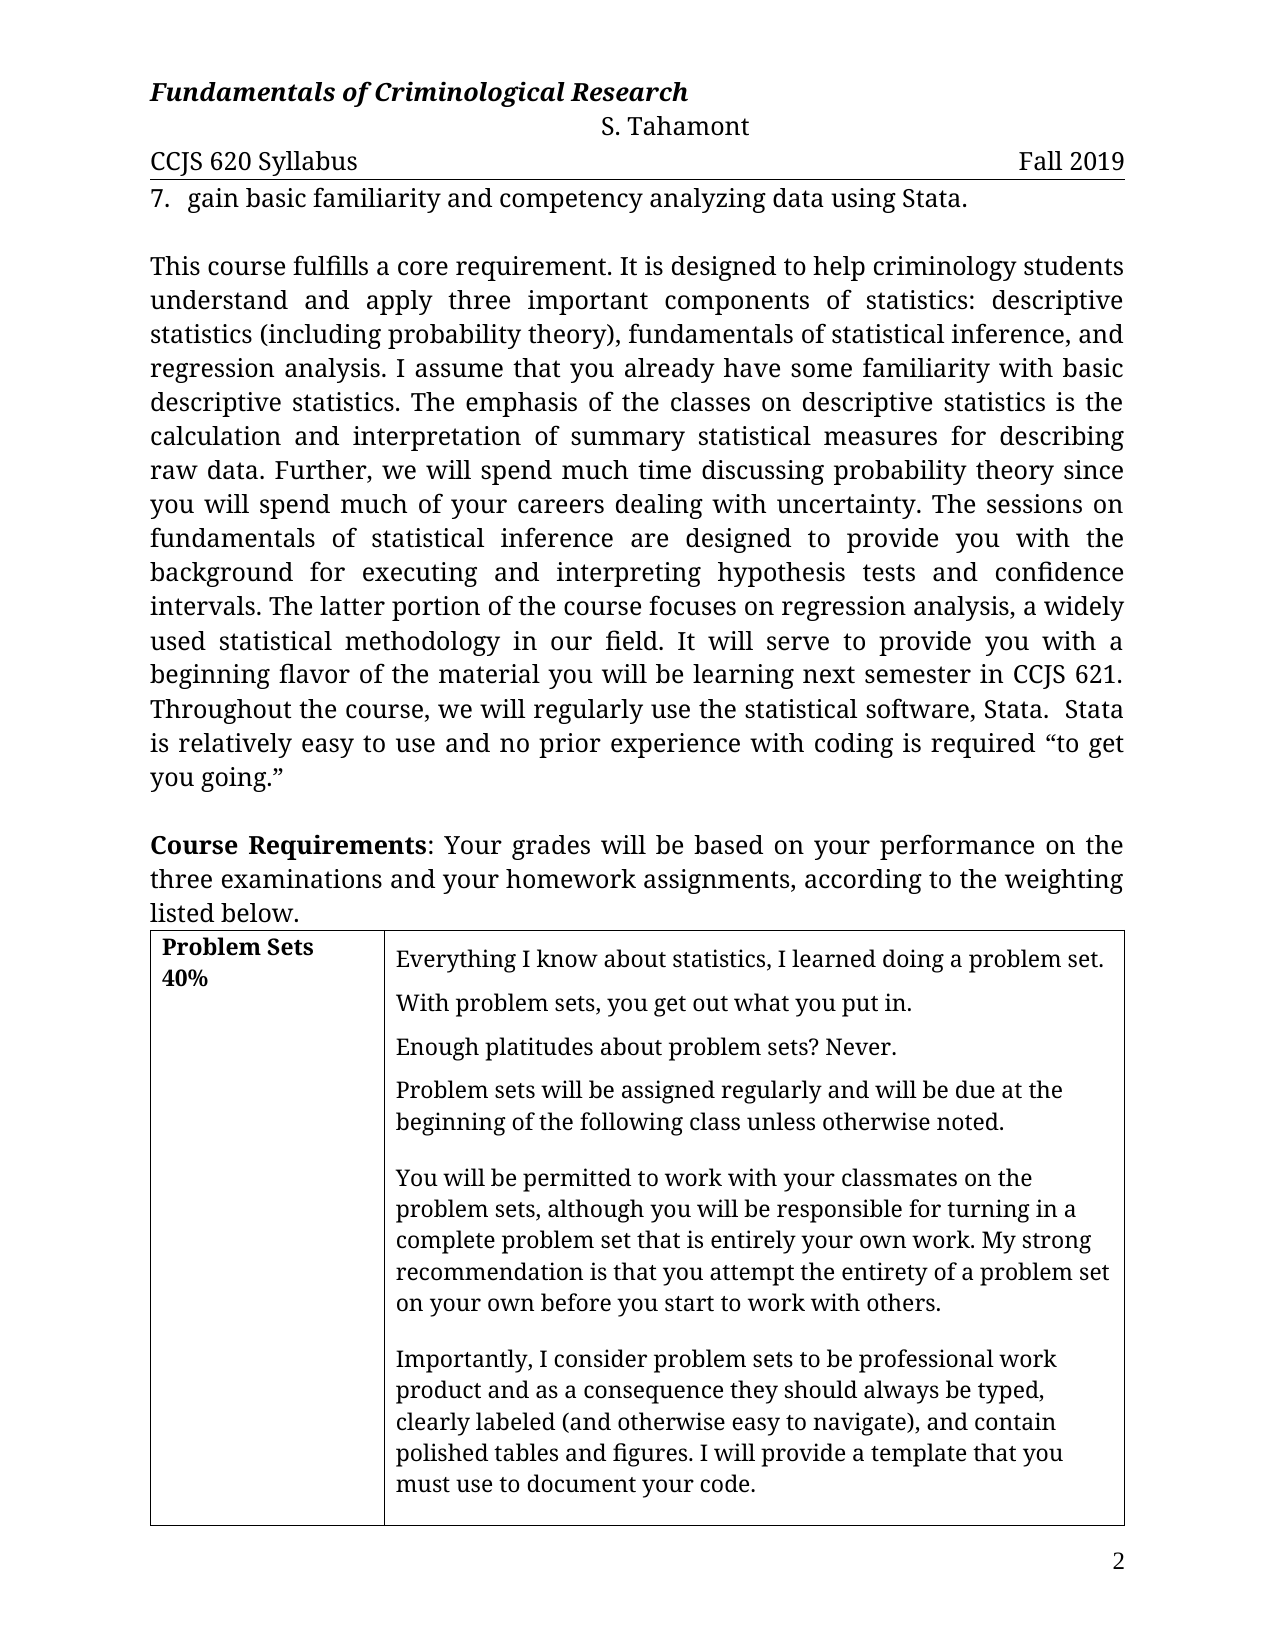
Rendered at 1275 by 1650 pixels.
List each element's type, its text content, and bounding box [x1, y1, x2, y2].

list gain basic familiarity and competency analyzing data using Stata. [150, 180, 1125, 214]
text Course Requirements: Your grades will be based on your performance on the three examinations and your homework assignments, according to the weighting listed below. [150, 827, 1125, 930]
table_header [385, 931, 1124, 1524]
text This course fulfills a core requirement. It is designed to help criminology students understand and apply three important components of statistics: descriptive statistics (including probability theory), fundamentals of statistical inference, and regression analysis. I assume that you already have some familiarity with basic descriptive statistics. The emphasis of the classes on descriptive statistics is the calculation and interpretation of summary statistical measures for describing raw data. Further, we will spend much time discussing probability theory since you will spend much of your careers dealing with uncertainty. The sessions on fundamentals of statistical inference are designed to provide you with the background for executing and interpreting hypothesis tests and confidence intervals. The latter portion of the course focuses on regression analysis, a widely used statistical methodology in our field. It will serve to provide you with a beginning flavor of the material you will be learning next semester in CCJS 621. Throughout the course, we will regularly use the statistical software, Stata. Stata is relatively easy to use and no prior experience with coding is required “to get you going.” [150, 248, 1125, 793]
table_header Problem Sets 40% [151, 931, 384, 1524]
